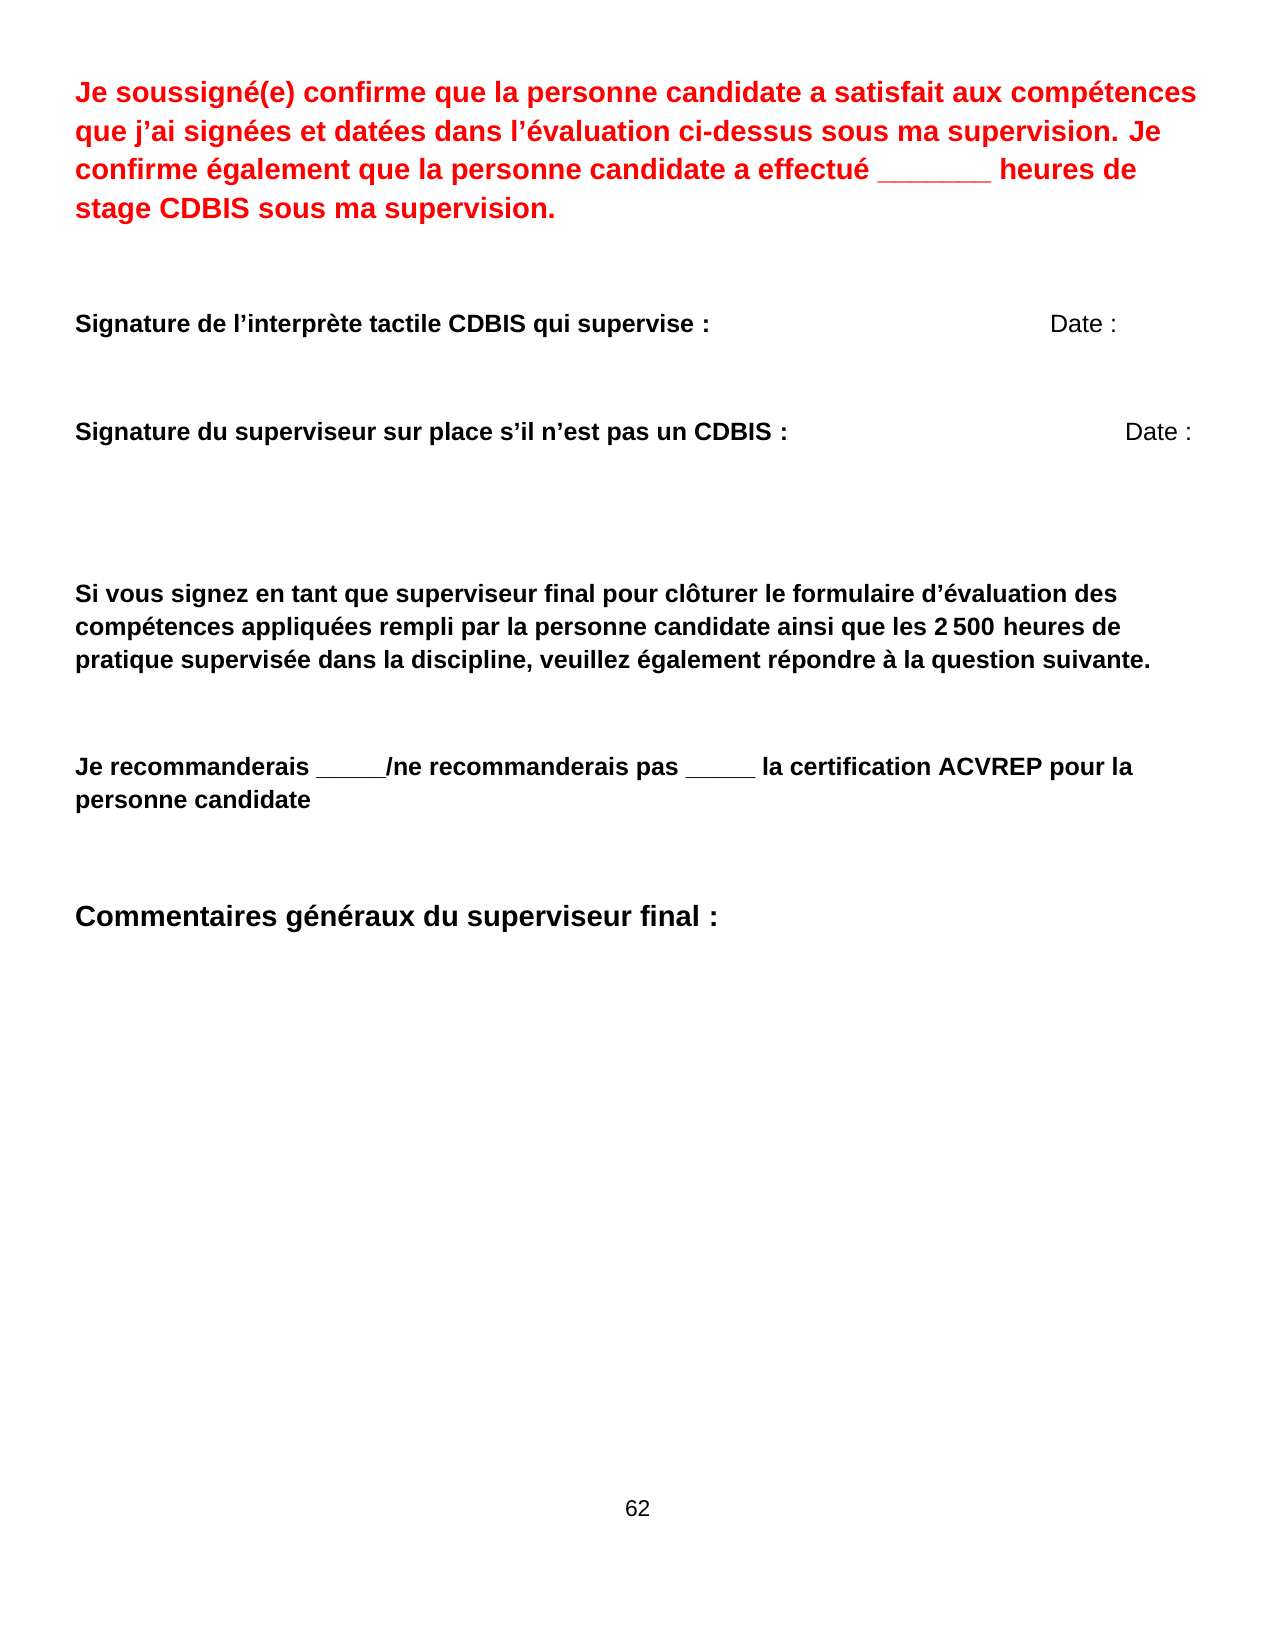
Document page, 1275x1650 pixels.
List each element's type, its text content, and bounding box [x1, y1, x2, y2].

text Commentaires généraux du superviseur final : [75, 899, 1200, 932]
text Je soussigné(e) confirme que la personne candidate a satisfait aux compétences que j’ai signées et datées dans l’évaluation ci-dessus sous ma supervision. Je confirme également que la personne candidate a effectué _______ heures de stage CDBIS sous ma supervision. [75, 75, 1200, 224]
text Je recommanderais _____/ne recommanderais pas _____ la certification ACVREP pour la personne candidate [75, 752, 1200, 814]
text Si vous signez en tant que superviseur final pour clôturer le formulaire d’évaluation des compétences appliquées rempli par la personne candidate ainsi que les 2 500 heures de pratique supervisée dans la discipline, veuillez également répondre à la question suivante. [75, 579, 1200, 673]
text Signature de l’interprète tactile CDBIS qui supervise : Date : [75, 309, 1200, 338]
text Signature du superviseur sur place s’il n’est pas un CDBIS : Date : [75, 417, 1200, 446]
